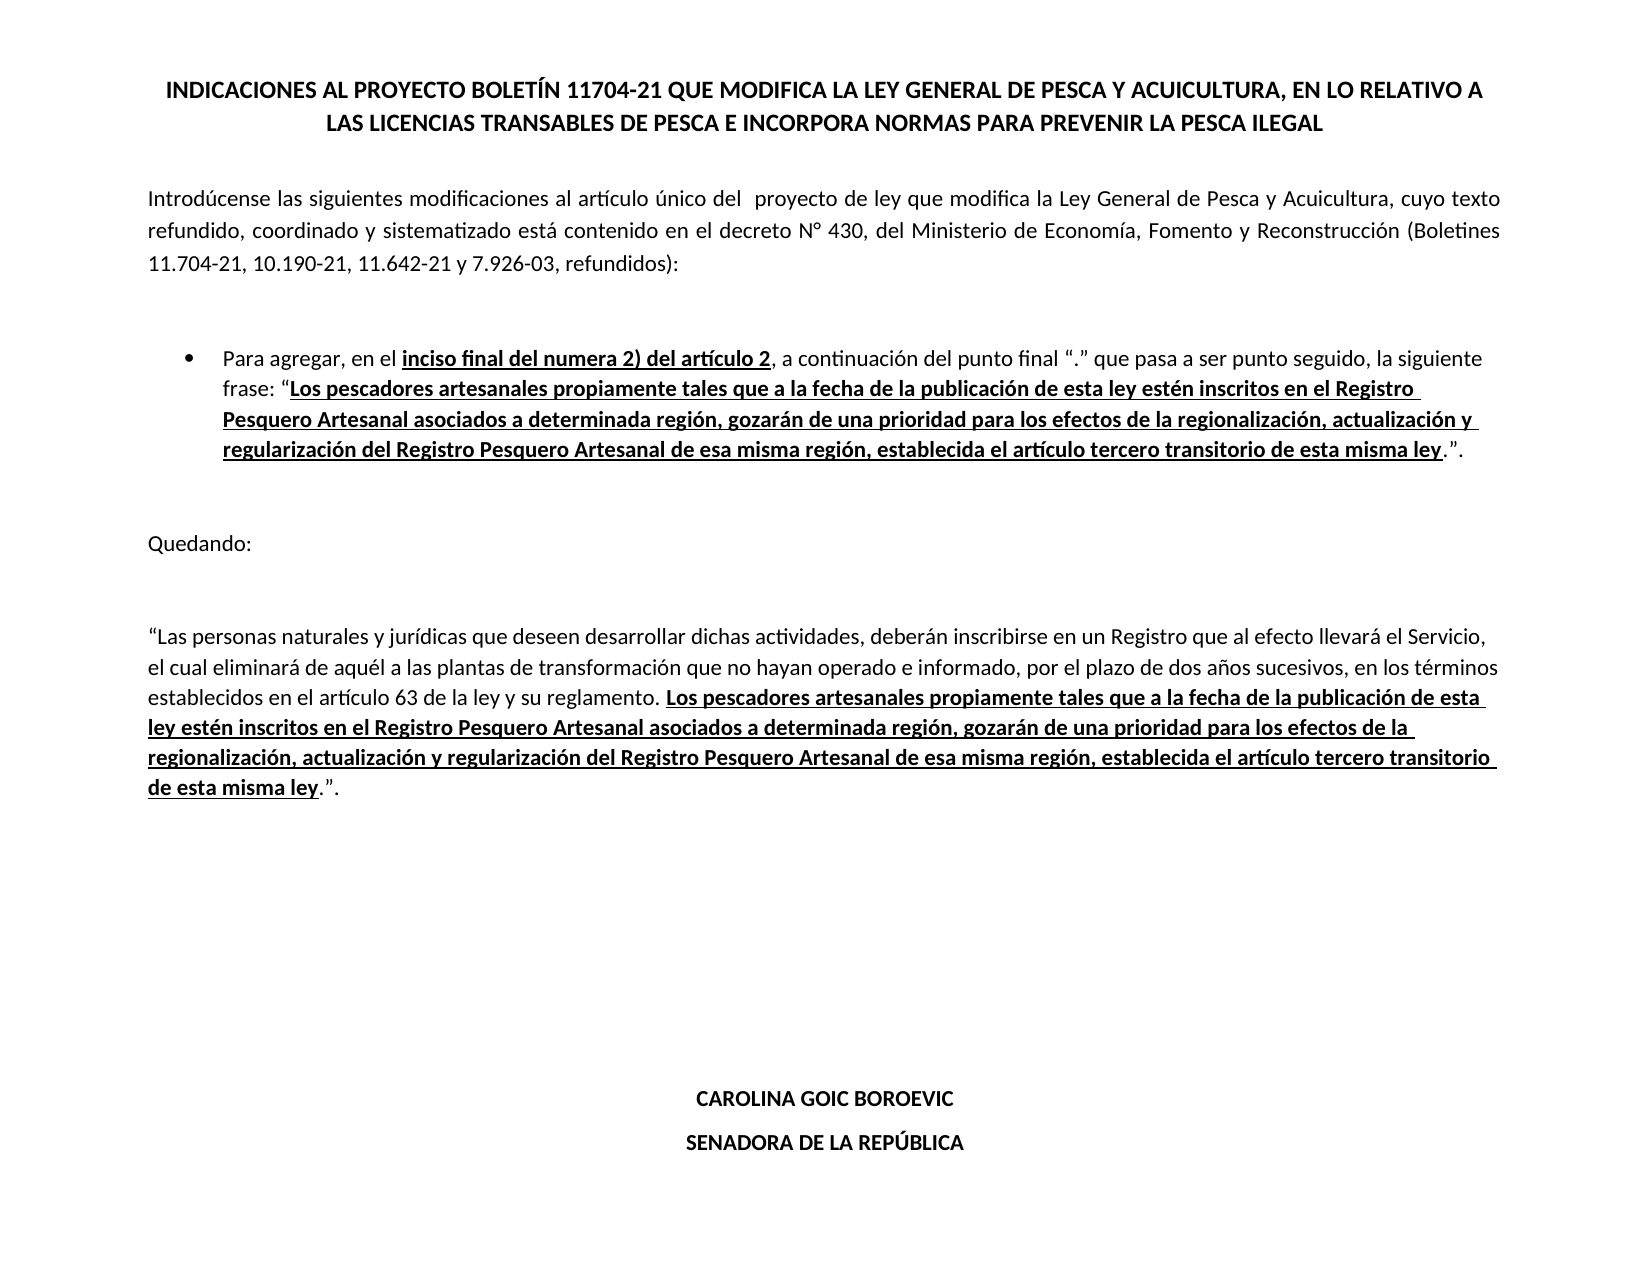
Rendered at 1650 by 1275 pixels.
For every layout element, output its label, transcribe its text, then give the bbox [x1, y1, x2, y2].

text Introdúcense las siguientes modificaciones al artículo único del proyecto de ley que modifica la Ley General de Pesca y Acuicultura, cuyo texto refundido, coordinado y sistematizado está contenido en el decreto N° 430, del Ministerio de Economía, Fomento y Reconstrucción (Boletines 11.704-21, 10.190-21, 11.642-21 y 7.926-03, refundidos): [148, 184, 1502, 277]
text Quedando: [148, 529, 1502, 557]
text “Las personas naturales y jurídicas que deseen desarrollar dichas actividades, deberán inscribirse en un Registro que al efecto llevará el Servicio, el cual eliminará de aquél a las plantas de transformación que no hayan operado e informado, por el plazo de dos años sucesivos, en los términos establecidos en el artículo 63 de la ley y su reglamento. Los pescadores artesanales propiamente tales que a la fecha de la publicación de esta ley estén inscritos en el Registro Pesquero Artesanal asociados a determinada región, gozarán de una prioridad para los efectos de la regionalización, actualización y regularización del Registro Pesquero Artesanal de esa misma región, establecida el artículo tercero transitorio de esta misma ley.”. [148, 622, 1502, 802]
list Para agregar, en el inciso final del numera 2) del artículo 2, a continuación del punto final “.” que pasa a ser punto seguido, la siguiente frase: “Los pescadores artesanales propiamente tales que a la fecha de la publicación de esta ley estén inscritos en el Registro Pesquero Artesanal asociados a determinada región, gozarán de una prioridad para los efectos de la regionalización, actualización y regularización del Registro Pesquero Artesanal de esa misma región, establecida el artículo tercero transitorio de esta misma ley.”. [185, 344, 1502, 463]
